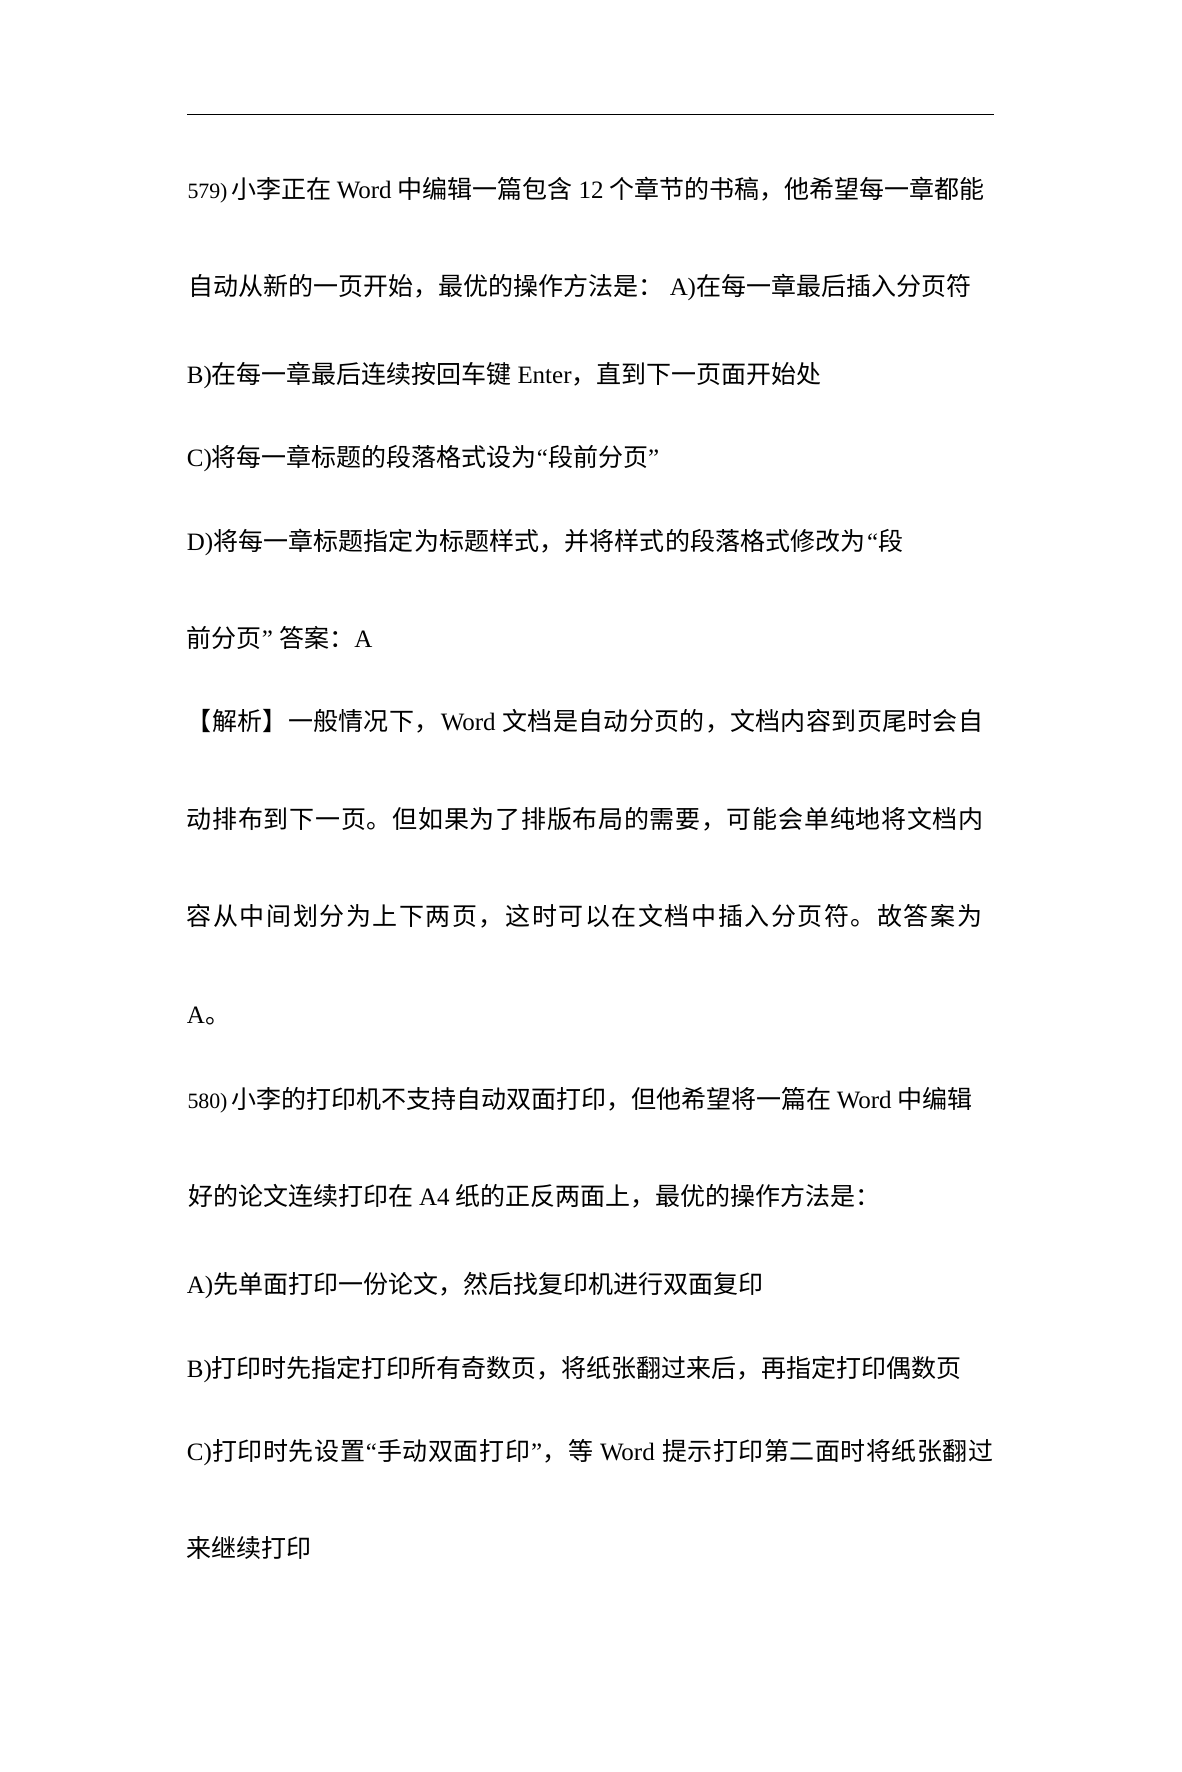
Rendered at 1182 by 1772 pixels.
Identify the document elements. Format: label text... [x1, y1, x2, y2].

text D)将每一章标题指定为标题样式，并将样式的段落格式修改为“段前分页” 答案：A [187, 507, 903, 669]
text B)在每一章最后连续按回车键 Enter，直到下一页面开始处 [187, 340, 994, 405]
text A)先单面打印一份论文，然后找复印机进行双面复印 [187, 1251, 994, 1316]
text C)将每一章标题的段落格式设为“段前分页” [187, 423, 994, 488]
text C)打印时先设置“手动双面打印”，等 Word 提示打印第二面时将纸张翻过来继续打印 [187, 1417, 994, 1579]
text 【解析】一般情况下，Word 文档是自动分页的，文档内容到页尾时会自动排布到下一页。但如果为了排版布局的需要，可能会单纯地将文档内容从中间划分为上下两页，这时可以在文档中插入分页符。故答案为 A。 [187, 687, 984, 1045]
list 小李正在 Word 中编辑一篇包含 12 个章节的书稿，他希望每一章都能自动从新的一页开始，最优的操作方法是： A)在每一章最后插入分页符 [187, 155, 986, 317]
text B)打印时先指定打印所有奇数页，将纸张翻过来后，再指定打印偶数页 [187, 1334, 994, 1399]
list 小李的打印机不支持自动双面打印，但他希望将一篇在 Word 中编辑好的论文连续打印在 A4 纸的正反两面上，最优的操作方法是： [187, 1065, 986, 1227]
